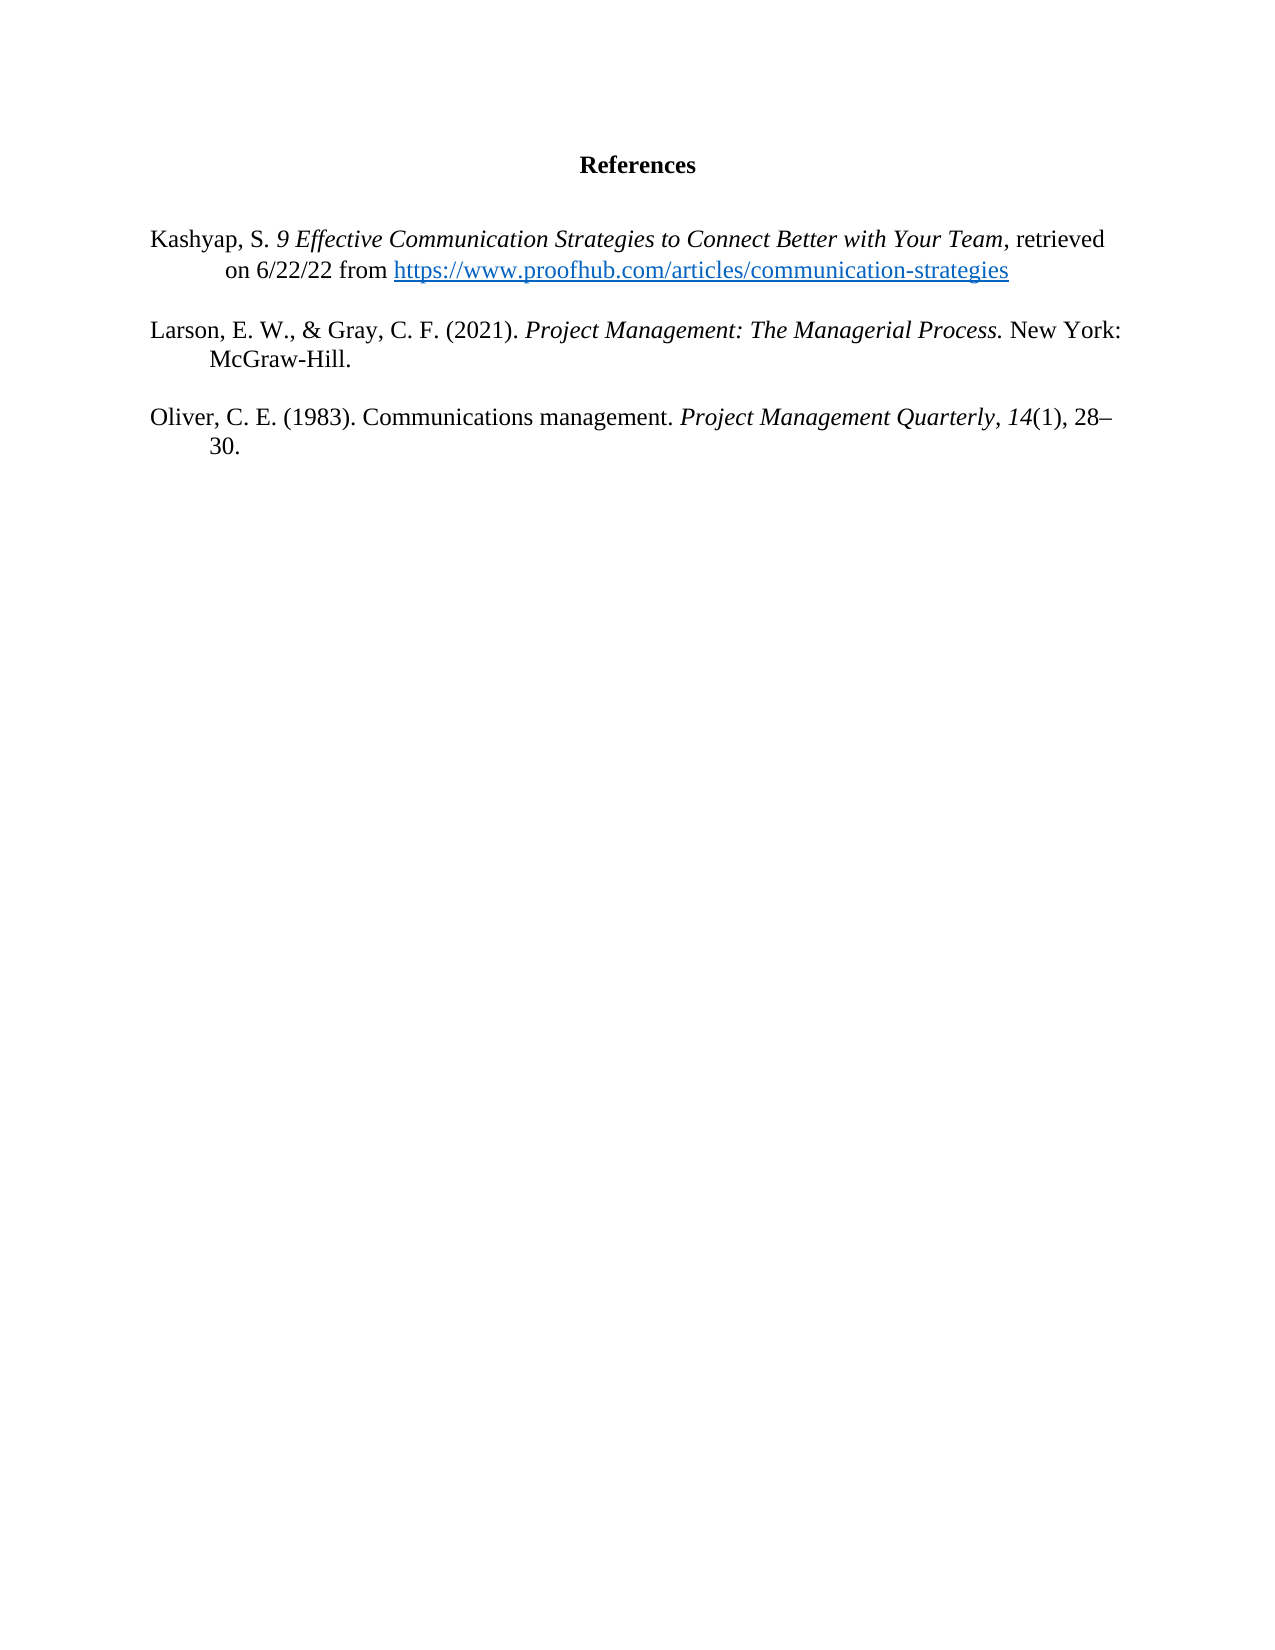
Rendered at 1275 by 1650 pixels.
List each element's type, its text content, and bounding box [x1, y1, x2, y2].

text Kashyap, S. 9 Effective Communication Strategies to Connect Better with Your Team, retrieved on 6/22/22 from https://www.proofhub.com/articles/communication-strategies [150, 224, 1125, 284]
text Larson, E. W., & Gray, C. F. (2021). Project Management: The Managerial Process. New York: McGraw-Hill. [150, 315, 1125, 373]
text Oliver, C. E. (1983). Communications management. Project Management Quarterly, 14(1), 28–30. [150, 402, 1125, 459]
text References [150, 150, 1125, 179]
